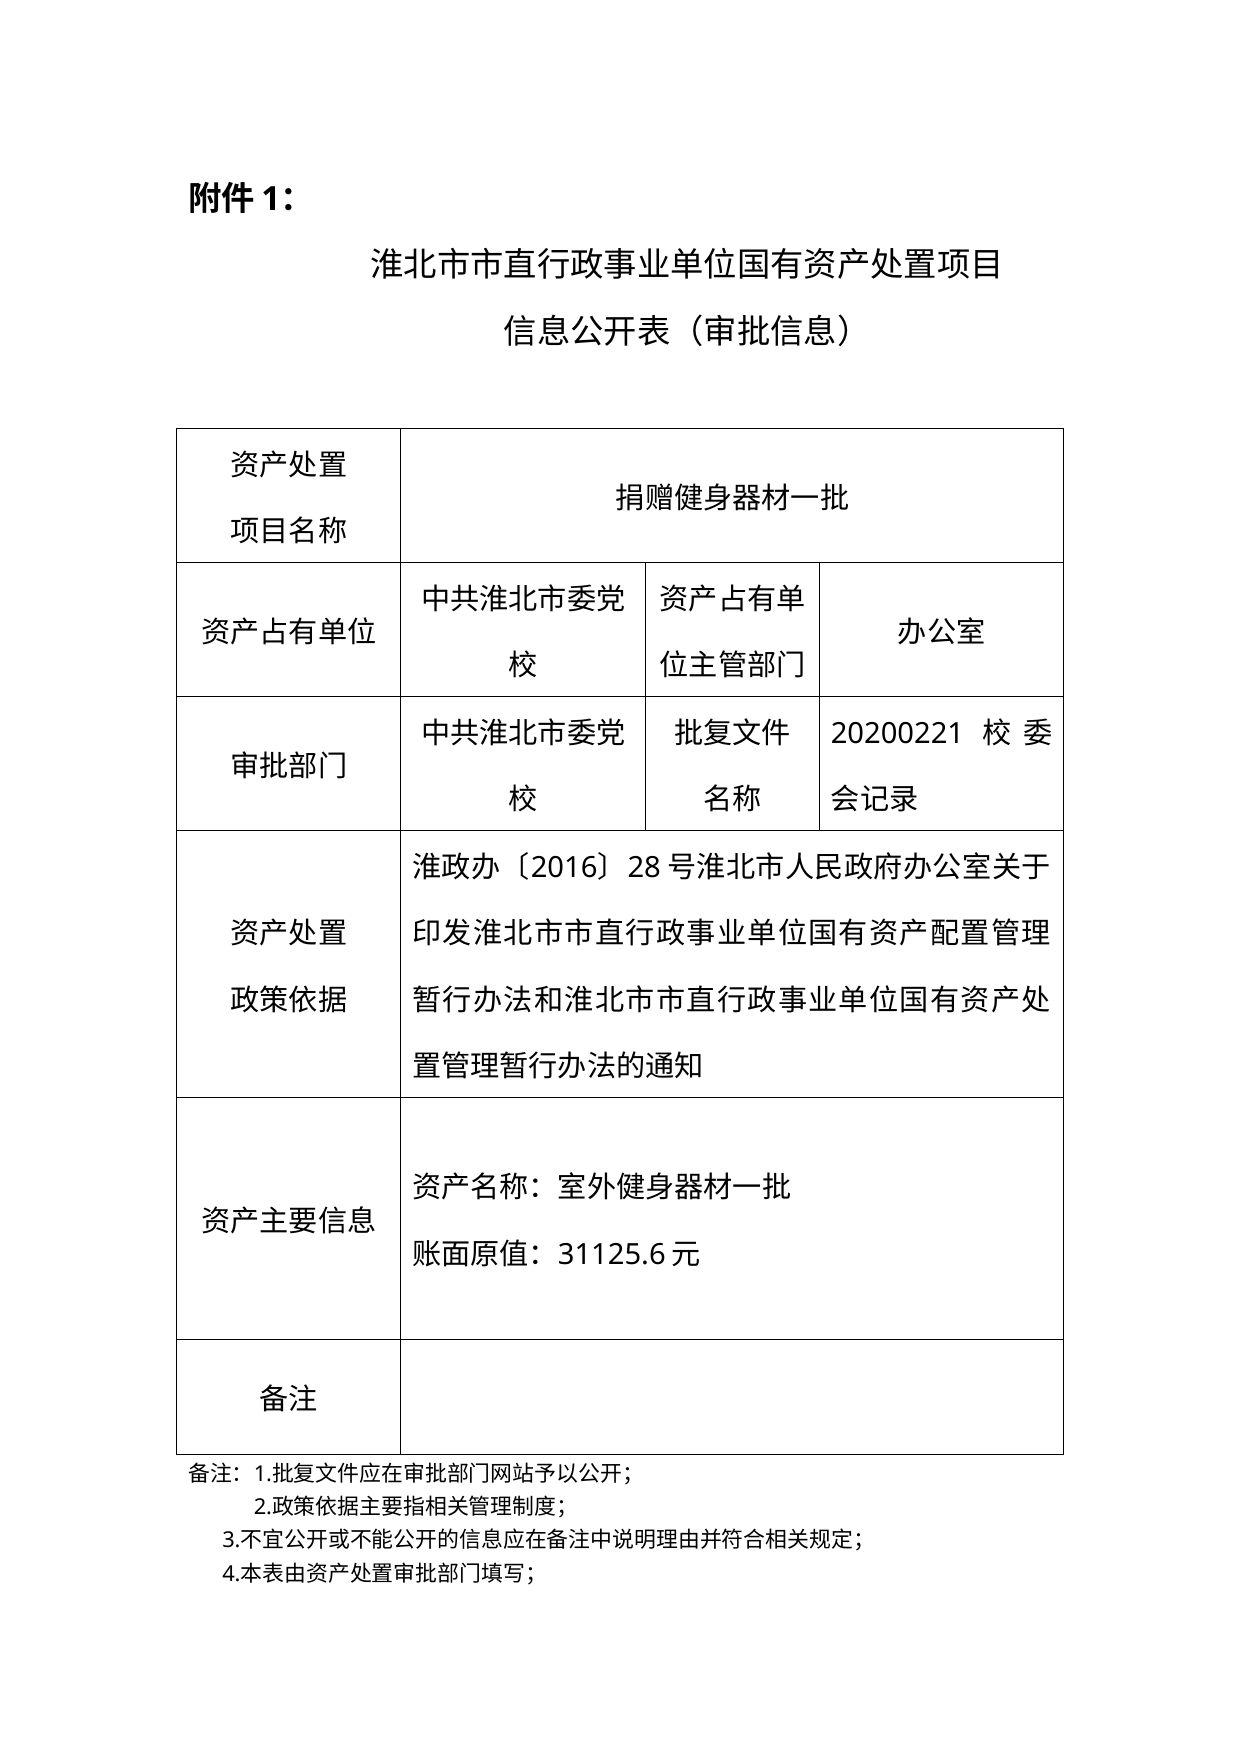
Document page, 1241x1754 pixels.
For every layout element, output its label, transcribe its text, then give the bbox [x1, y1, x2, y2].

table_cell 20200221校委会记录 [820, 697, 1063, 830]
text 3.不宜公开或不能公开的信息应在备注中说明理由并符合相关规定； [188, 1522, 1052, 1555]
table_cell 资产名称：室外健身器材一批 账面原值：31125.6元 [401, 1098, 1063, 1339]
table_cell 资产占有单 位主管部门 [646, 563, 819, 696]
table_cell 淮政办〔2016〕28号淮北市人民政府办公室关于印发淮北市市直行政事业单位国有资产配置管理暂行办法和淮北市市直行政事业单位国有资产处置管理暂行办法的通知 [401, 831, 1063, 1097]
table_cell 资产主要信息 [177, 1098, 400, 1339]
text 4.本表由资产处置审批部门填写； [188, 1555, 1052, 1588]
text 淮北市市直行政事业单位国有资产处置项目 [188, 229, 1052, 295]
table_cell 审批部门 [177, 697, 400, 830]
table_cell [401, 1340, 1063, 1454]
table_header 捐赠健身器材一批 [401, 429, 1063, 562]
text 信息公开表（审批信息） [188, 295, 1052, 362]
table_cell 中共淮北市委党校 [401, 697, 645, 830]
text 2.政策依据主要指相关管理制度； [188, 1488, 1052, 1522]
table_cell 中共淮北市委党校 [401, 563, 645, 696]
table_cell 备注 [177, 1340, 400, 1454]
table_cell 办公室 [820, 563, 1063, 696]
table_cell 资产占有单位 [177, 563, 400, 696]
table_header 资产处置 项目名称 [177, 429, 400, 562]
text 备注：1.批复文件应在审批部门网站予以公开； [188, 1455, 1052, 1488]
table_cell 批复文件 名称 [646, 697, 819, 830]
text 附件1： [188, 162, 1052, 229]
table_cell 资产处置 政策依据 [177, 831, 400, 1097]
